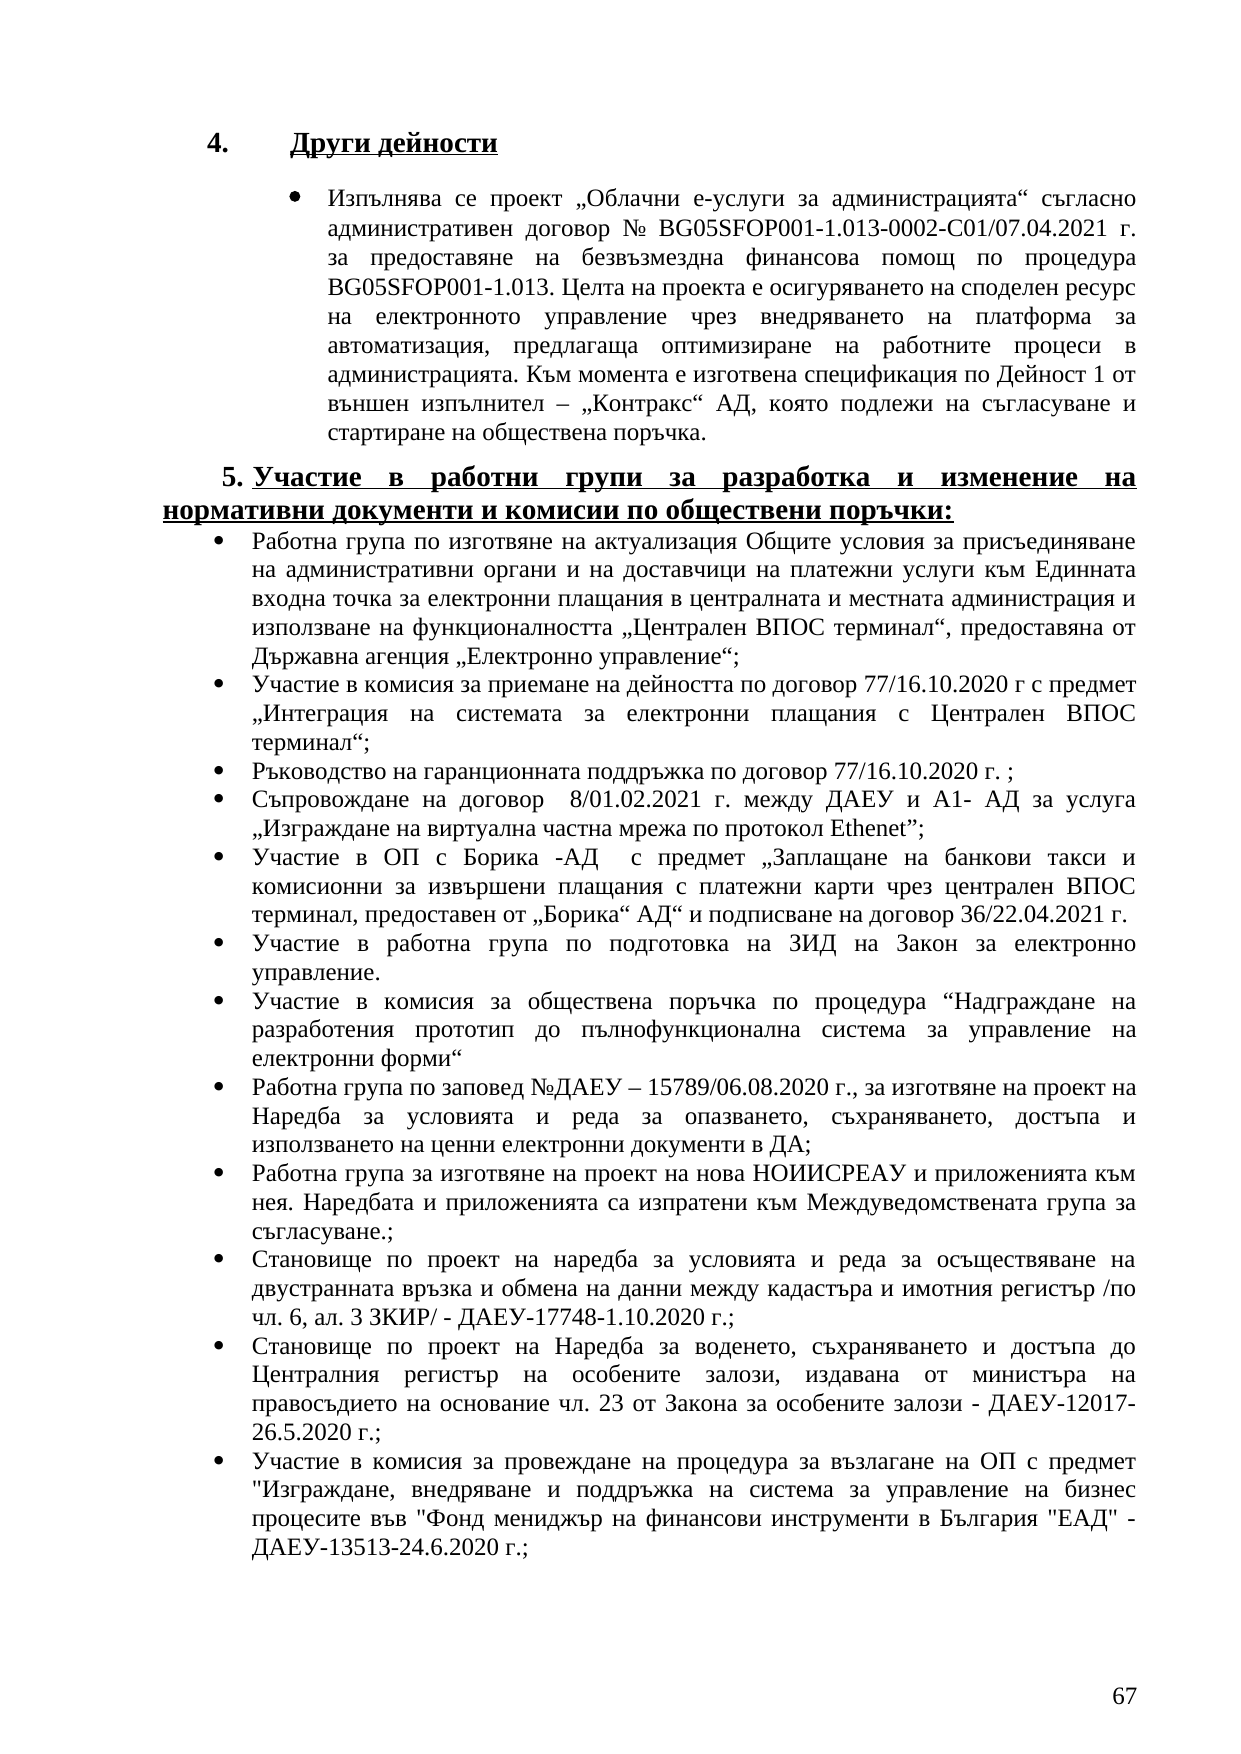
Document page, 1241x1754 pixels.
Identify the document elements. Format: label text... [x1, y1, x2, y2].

list Участие в работна група по подготовка на ЗИД на Закон за електронно управление. [214, 928, 1137, 986]
list Други дейности [207, 125, 1137, 158]
list Участие в комисия за приемане на дейността по договор 77/16.10.2020 г с предмет „Интеграция на системата за електронни плащания с Централен ВПОС терминал“; [214, 669, 1137, 756]
list Изпълнява се проект „Облачни е-услуги за администрацията“ съгласно административен договор № BG05SFOP001-1.013-0002-C01/07.04.2021 г. за предоставяне на безвъзмездна финансова помощ по процедура BG05SFOP001-1.013. Целта на проекта е осигуряването на споделен ресурс на електронното управление чрез внедряването на платформа за автоматизация, предлагаща оптимизиране на работните процеси в администрацията. Към момента е изготвена спецификация по Дейност 1 от външен изпълнител – „Контракс“ АД, която подлежи на съгласуване и стартиране на обществена поръчка. [290, 183, 1137, 446]
list Ръководство на гаранционната поддръжка по договор 77/16.10.2020 г. ; [214, 756, 1137, 784]
list Участие в комисия за провеждане на процедура за възлагане на ОП с предмет "Изграждане, внедряване и поддръжка на система за управление на бизнес процесите във "Фонд мениджър на финансови инструменти в България "ЕАД" - ДАЕУ-13513-24.6.2020 г.; [214, 1446, 1137, 1561]
list Становище по проект на наредба за условията и реда за осъществяване на двустранната връзка и обмена на данни между кадастъра и имотния регистър /по чл. 6, ал. 3 ЗКИР/ - ДАЕУ-17748-1.10.2020 г.; [214, 1244, 1137, 1331]
list Участие в комисия за обществена поръчка по процедура “Надграждане на разработения прототип до пълнофункционална система за управление на електронни форми“ [214, 986, 1137, 1072]
list Участие в ОП с Борика -АД с предмет „Заплащане на банкови такси и комисионни за извършени плащания с платежни карти чрез централен ВПОС терминал, предоставен от „Борика“ АД“ и подписване на договор 36/22.04.2021 г. [214, 842, 1137, 928]
list Работна група по изготвяне на актуализация Общите условия за присъединяване на административни органи и на доставчици на платежни услуги към Единната входна точка за електронни плащания в централната и местната администрация и използване на функционалността „Централен ВПОС терминал“, предоставяна от Държавна агенция „Електронно управление“; [214, 526, 1137, 669]
list Работна група по заповед №ДАЕУ – 15789/06.08.2020 г., за изготвяне на проект на Наредба за условията и реда за опазването, съхраняването, достъпа и използването на ценни електронни документи в ДА; [214, 1072, 1137, 1158]
list Работна група за изготвяне на проект на нова НОИИСРЕАУ и приложенията към нея. Наредбата и приложенията са изпратени към Междуведомствената група за съгласуване.; [214, 1158, 1137, 1244]
list Становище по проект на Наредба за воденето, съхраняването и достъпа до Централния регистър на особените залози, издавана от министъра на правосъдието на основание чл. 23 от Закона за особените залози - ДАЕУ-12017-26.5.2020 г.; [214, 1331, 1137, 1446]
list Участие в работни групи за разработка и изменение на нормативни документи и комисии по обществени поръчки: [162, 459, 1137, 526]
list Съпровождане на договор 8/01.02.2021 г. между ДАЕУ и А1- АД за услуга „Изграждане на виртуална частна мрежа по протокол Ethenet”; [214, 784, 1137, 842]
